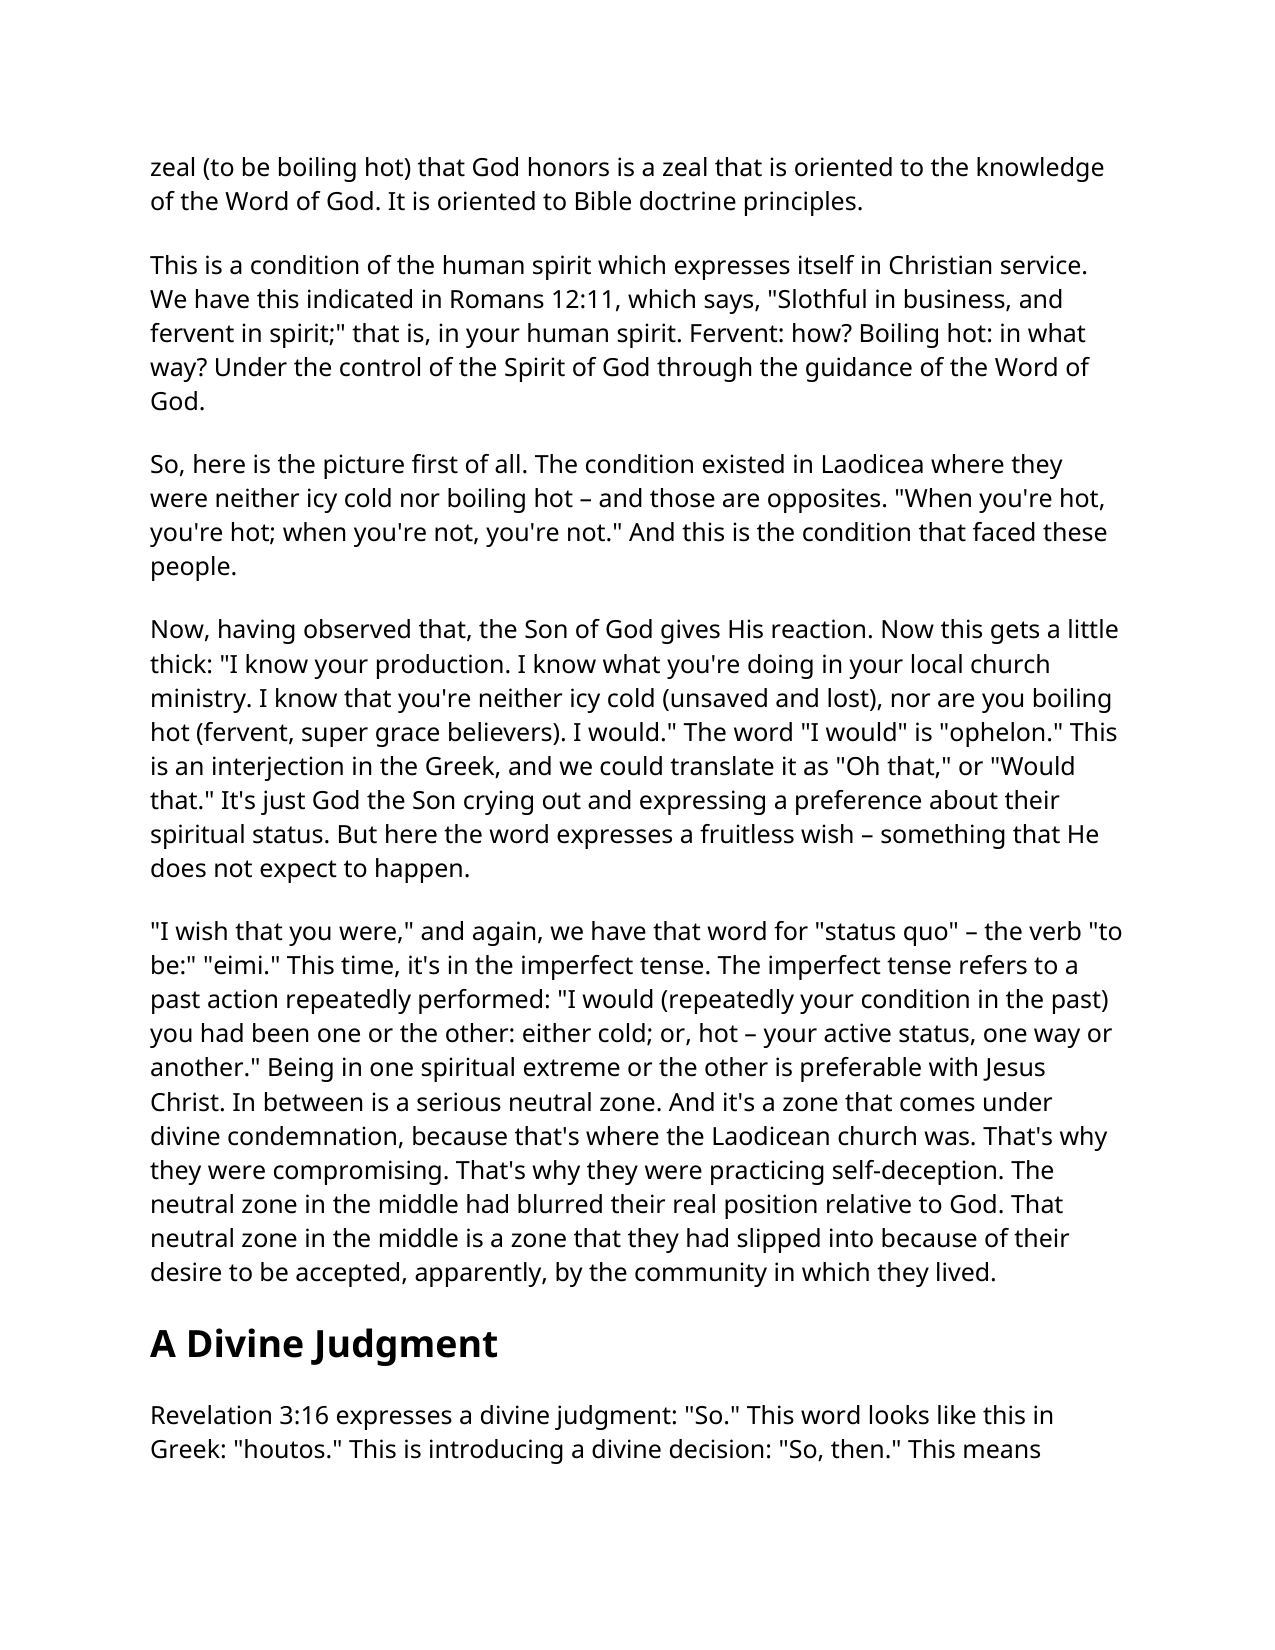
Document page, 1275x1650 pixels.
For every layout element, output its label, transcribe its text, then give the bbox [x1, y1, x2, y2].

text "I wish that you were," and again, we have that word for "status quo" – the verb "to be:" "eimi." This time, it's in the imperfect tense. The imperfect tense refers to a past action repeatedly performed: "I would (repeatedly your condition in the past) you had been one or the other: either cold; or, hot – your active status, one way or another." Being in one spiritual extreme or the other is preferable with Jesus Christ. In between is a serious neutral zone. And it's a zone that comes under divine condemnation, because that's where the Laodicean church was. That's why they were compromising. That's why they were practicing self-deception. The neutral zone in the middle had blurred their real position relative to God. That neutral zone in the middle is a zone that they had slipped into because of their desire to be accepted, apparently, by the community in which they lived. [150, 914, 1125, 1288]
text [150, 1398, 1125, 1466]
text So, here is the picture first of all. The condition existed in Laodicea where they were neither icy cold nor boiling hot – and those are opposites. "When you're hot, you're hot; when you're not, you're not." And this is the condition that faced these people. [150, 447, 1125, 583]
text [150, 150, 1125, 218]
text A Divine Judgment [150, 1318, 1125, 1369]
text Now, having observed that, the Son of God gives His reaction. Now this gets a little thick: "I know your production. I know what you're doing in your local church ministry. I know that you're neither icy cold (unsaved and lost), nor are you boiling hot (fervent, super grace believers). I would." The word "I would" is "ophelon." This is an interjection in the Greek, and we could translate it as "Oh that," or "Would that." It's just God the Son crying out and expressing a preference about their spiritual status. But here the word expresses a fruitless wish – something that He does not expect to happen. [150, 612, 1125, 885]
text This is a condition of the human spirit which expresses itself in Christian service. We have this indicated in Romans 12:11, which says, "Slothful in business, and fervent in spirit;" that is, in your human spirit. Fervent: how? Boiling hot: in what way? Under the control of the Spirit of God through the guidance of the Word of God. [150, 247, 1125, 418]
